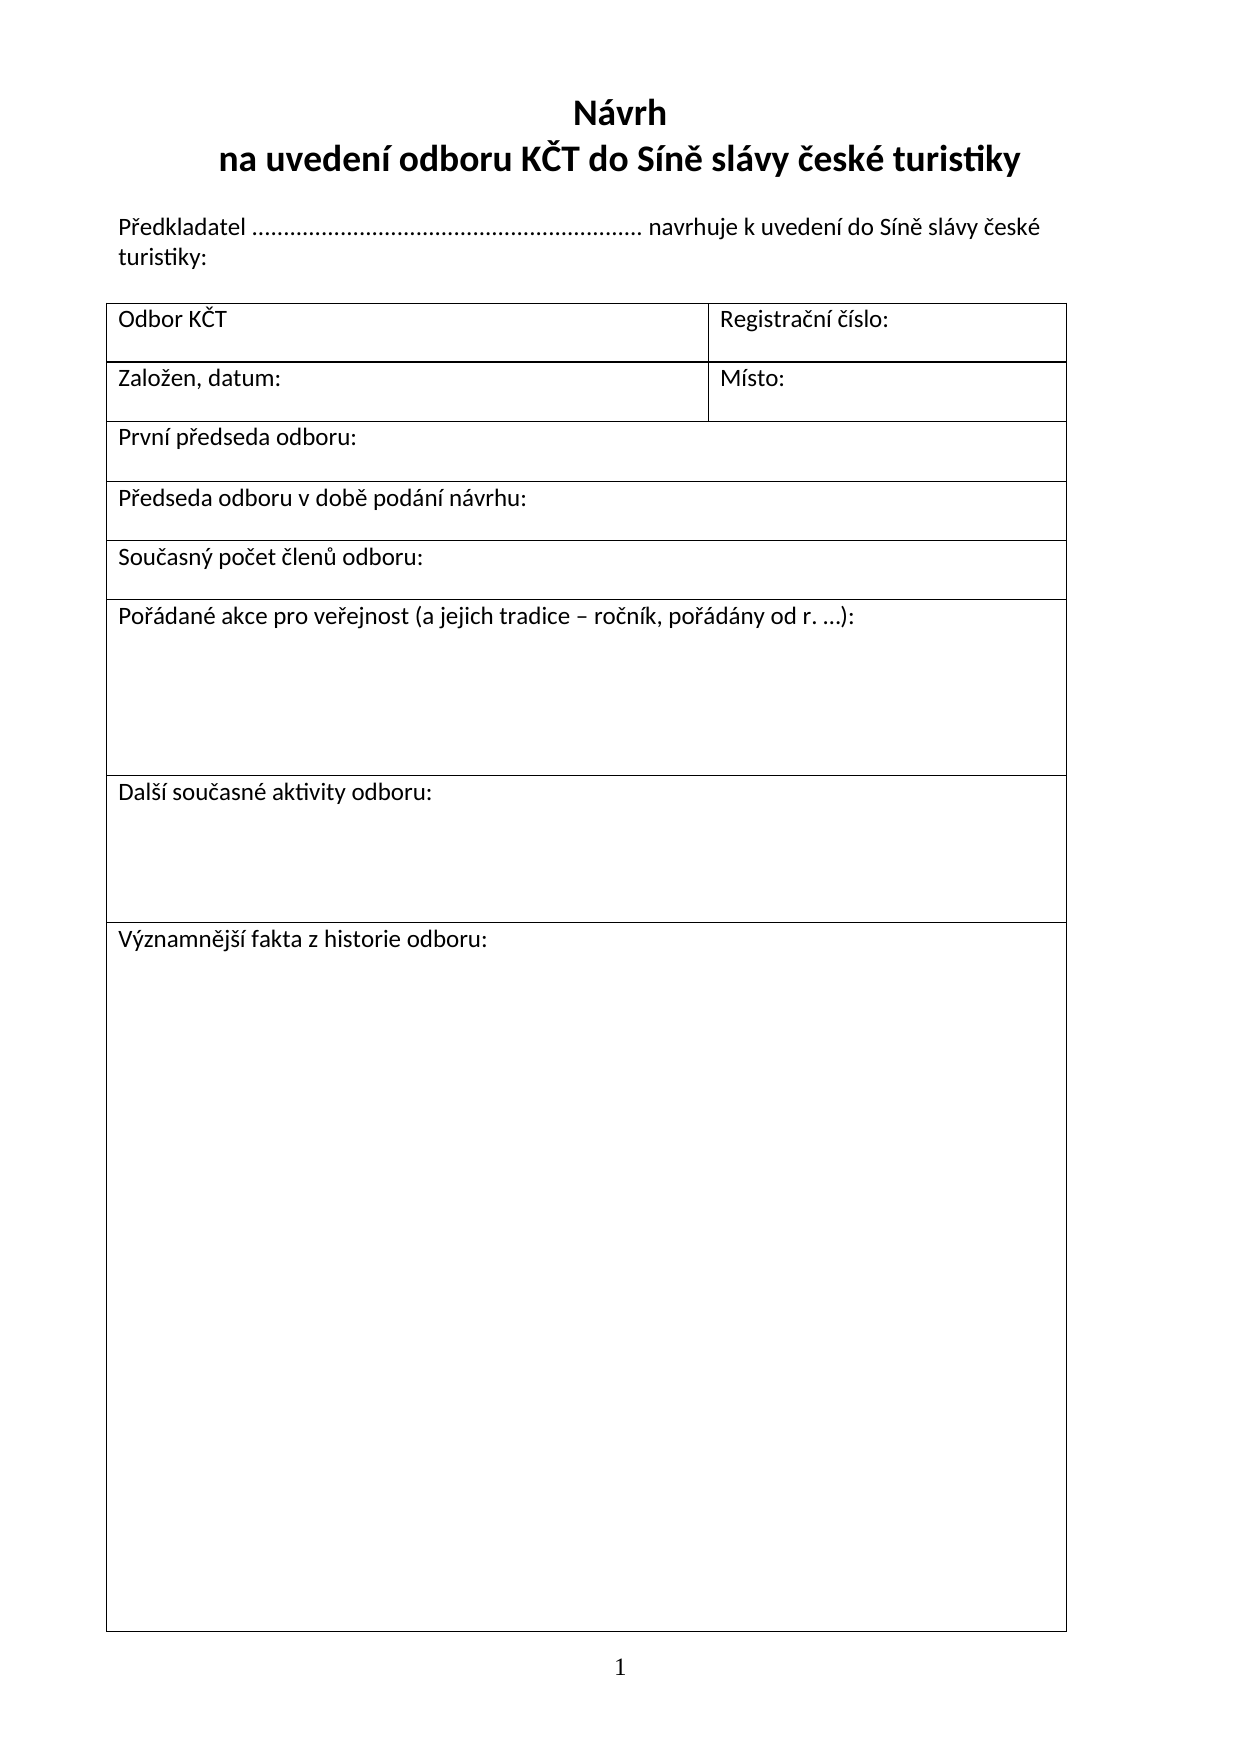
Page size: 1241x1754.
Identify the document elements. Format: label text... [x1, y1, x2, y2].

table_cell Místo: [709, 363, 1066, 421]
table_cell Současný počet členů odboru: [107, 541, 1066, 599]
subtitle Návrh [118, 89, 1122, 134]
table_cell Významnější fakta z historie odboru: [107, 923, 1066, 1631]
table_cell Předseda odboru v době podání návrhu: [107, 482, 1066, 540]
table_cell První předseda odboru: [107, 422, 1066, 481]
table_cell Založen, datum: [107, 363, 708, 421]
table_header Odbor KČT [107, 304, 708, 361]
table_cell Další současné aktivity odboru: [107, 776, 1066, 922]
table_header Registrační číslo: [709, 304, 1066, 361]
table_cell Pořádané akce pro veřejnost (a jejich tradice – ročník, pořádány od r. …): [107, 600, 1066, 775]
text Předkladatel .............................................................. navrhuje k uvedení do Síně slávy české turistiky: [118, 211, 1122, 272]
subtitle na uvedení odboru KČT do Síně slávy české turistiky [118, 134, 1122, 180]
